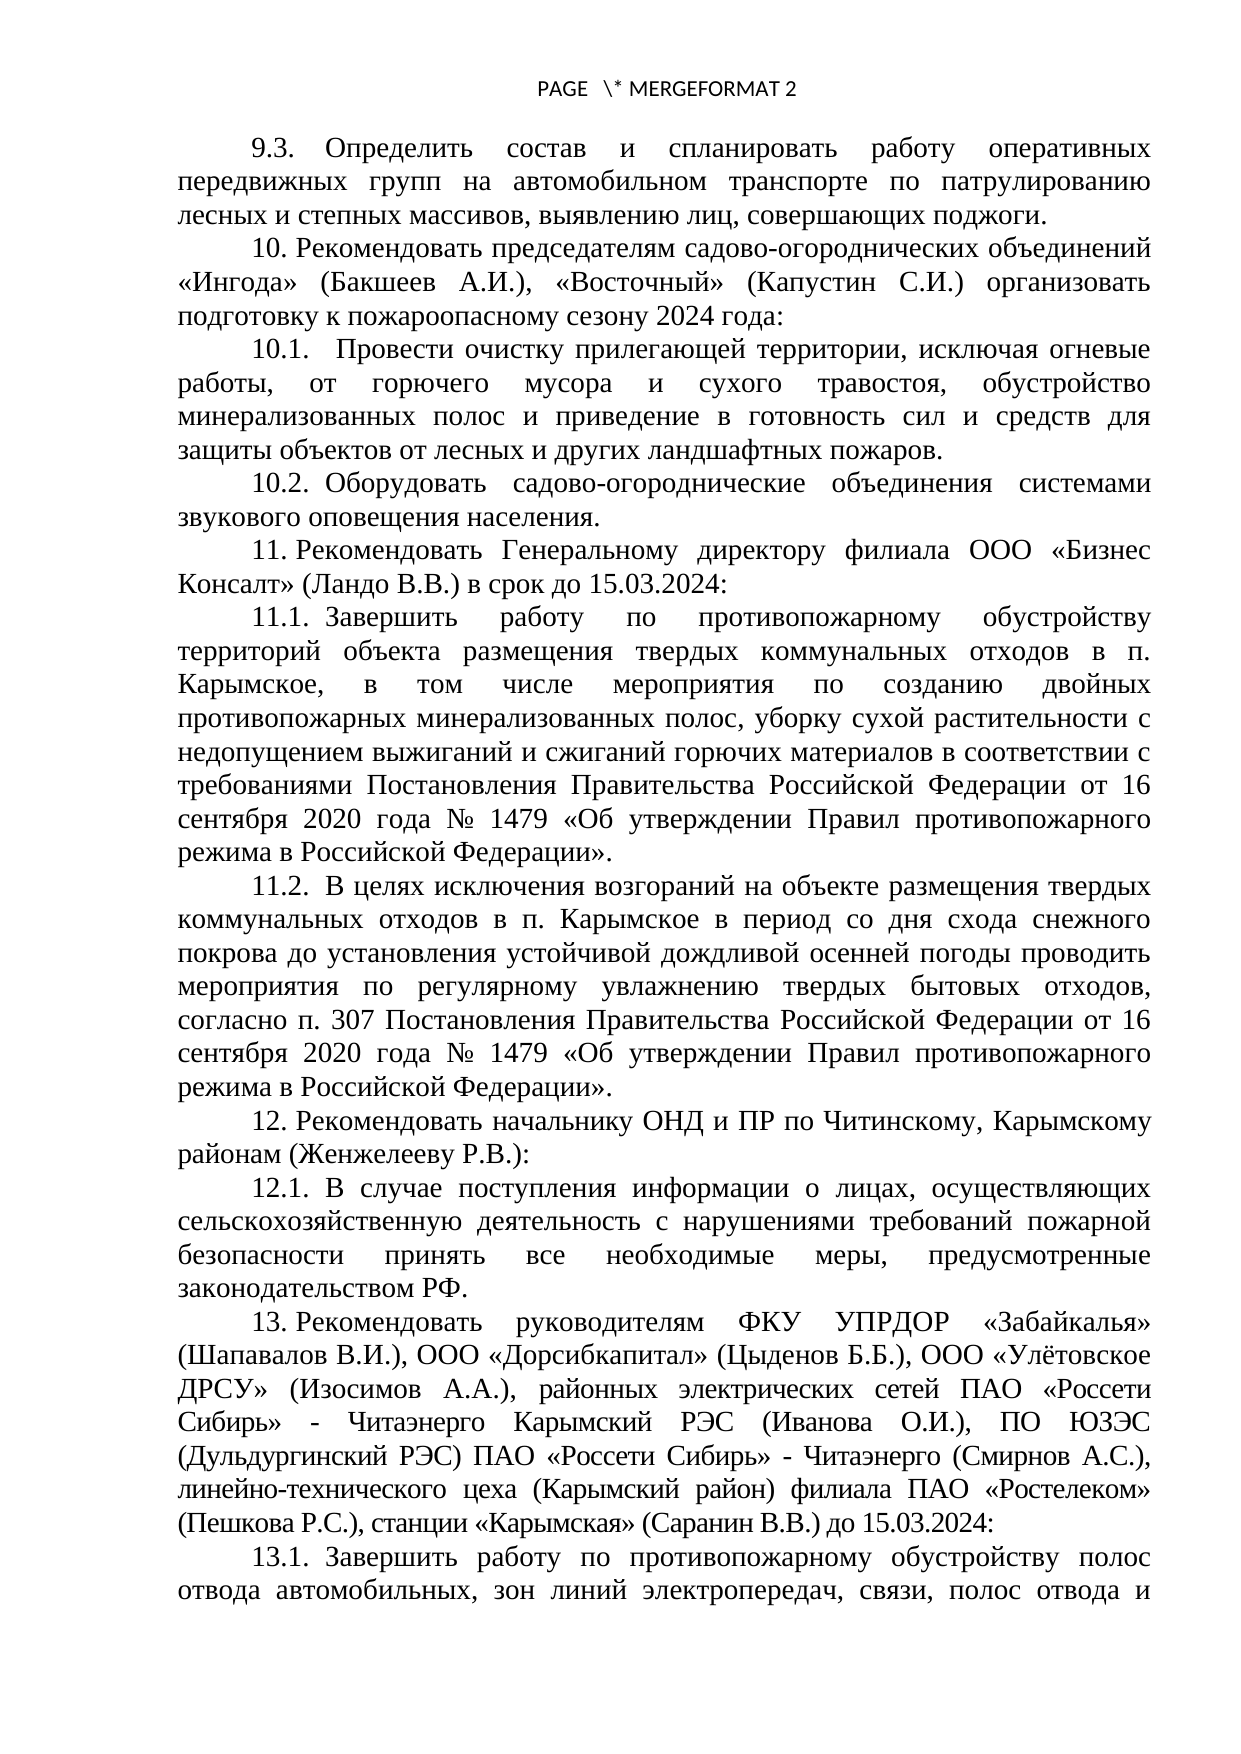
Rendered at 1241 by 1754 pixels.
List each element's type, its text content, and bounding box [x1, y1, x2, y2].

list Оборудовать садово-огороднические объединения системами звукового оповещения населения. [177, 465, 1152, 532]
list Завершить работу по противопожарному обустройству территорий объекта размещения твердых коммунальных отходов в п. Карымское, в том числе мероприятия по созданию двойных противопожарных минерализованных полос, уборку сухой растительности с недопущением выжиганий и сжиганий горючих материалов в соответствии с требованиями Постановления Правительства Российской Федерации от 16 сентября 2020 года № 1479 «Об утверждении Правил противопожарного режима в Российской Федерации». [177, 599, 1152, 868]
list Рекомендовать руководителям ФКУ УПРДОР «Забайкалья» (Шапавалов В.И.), ООО «Дорсибкапитал» (Цыденов Б.Б.), ООО «Улётовское ДРСУ» (Изосимов А.А.), районных электрических сетей ПАО «Россети Сибирь» - Читаэнерго Карымский РЭС (Иванова О.И.), ПО ЮЗЭС (Дульдургинский РЭС) ПАО «Россети Сибирь» - Читаэнерго (Смирнов А.С.), линейно-технического цеха (Карымский район) филиала ПАО «Ростелеком» (Пешкова Р.С.), станции «Карымская» (Саранин В.В.) до 15.03.2024: [177, 1304, 1152, 1539]
list Рекомендовать председателям садово-огороднических объединений «Ингода» (Бакшеев А.И.), «Восточный» (Капустин С.И.) организовать подготовку к пожароопасному сезону 2024 года: [177, 231, 1152, 331]
list Рекомендовать начальнику ОНД и ПР по Читинскому, Карымскому районам (Женжелееву Р.В.): [177, 1103, 1152, 1170]
list Провести очистку прилегающей территории, исключая огневые работы, от горючего мусора и сухого травостоя, обустройство минерализованных полос и приведение в готовность сил и средств для защиты объектов от лесных и других ландшафтных пожаров. [177, 331, 1152, 465]
list Определить состав и спланировать работу оперативных передвижных групп на автомобильном транспорте по патрулированию лесных и степных массивов, выявлению лиц, совершающих поджоги. [177, 130, 1152, 231]
list В случае поступления информации о лицах, осуществляющих сельскохозяйственную деятельность с нарушениями требований пожарной безопасности принять все необходимые меры, предусмотренные законодательством РФ. [177, 1170, 1152, 1304]
list В целях исключения возгораний на объекте размещения твердых коммунальных отходов в п. Карымское в период со дня схода снежного покрова до установления устойчивой дождливой осенней погоды проводить мероприятия по регулярному увлажнению твердых бытовых отходов, согласно п. 307 Постановления Правительства Российской Федерации от 16 сентября 2020 года № 1479 «Об утверждении Правил противопожарного режима в Российской Федерации». [177, 868, 1152, 1103]
list Рекомендовать Генеральному директору филиала ООО «Бизнес Консалт» (Ландо В.В.) в срок до 15.03.2024: [177, 532, 1152, 599]
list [177, 1539, 1152, 1606]
